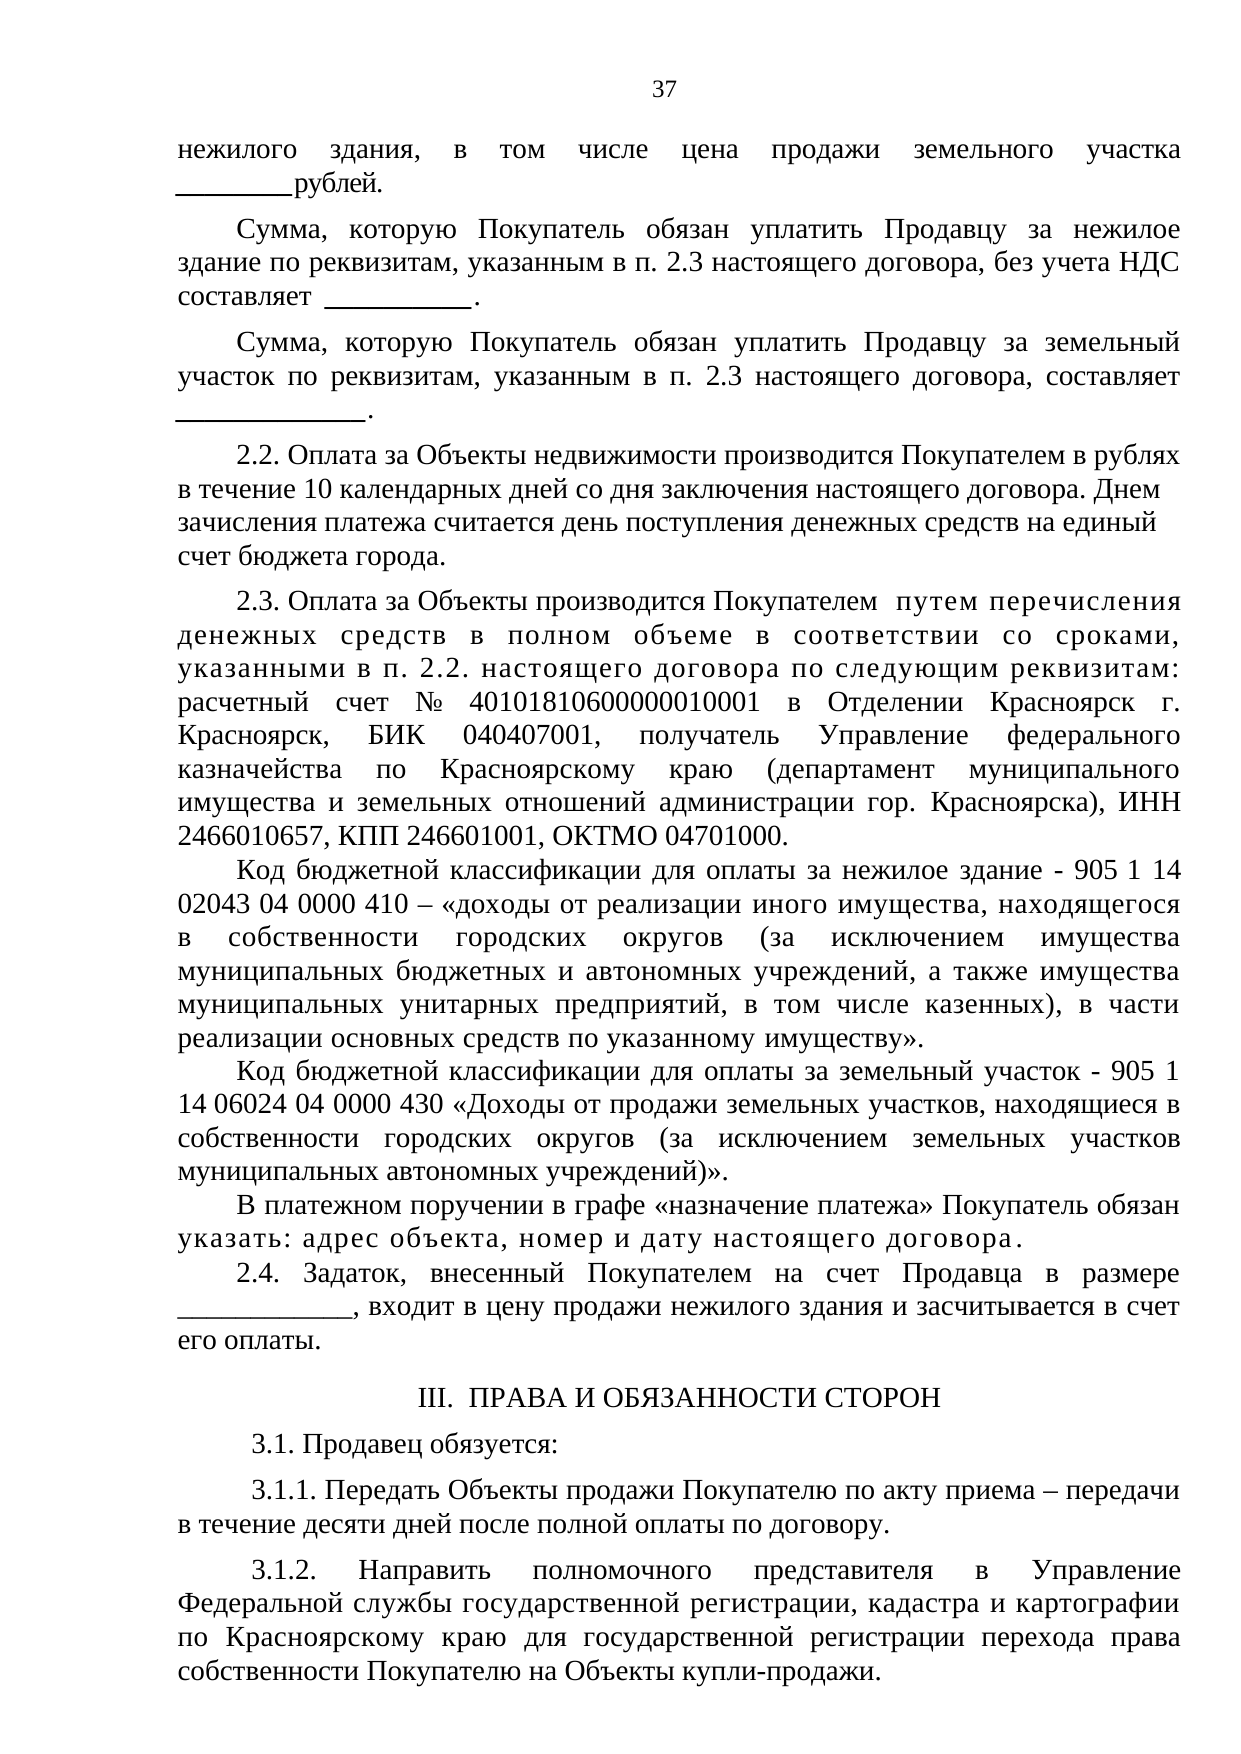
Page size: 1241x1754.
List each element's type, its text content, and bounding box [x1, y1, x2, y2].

text Сумма, которую Покупатель обязан уплатить Продавцу за земельный участок по реквизитам, указанным в п. 2.3 настоящего договора, составляет _____________. [177, 324, 1181, 425]
text Сумма, которую Покупатель обязан уплатить Продавцу за нежилое здание по реквизитам, указанным в п. 2.3 настоящего договора, без учета НДС составляет __________. [177, 211, 1181, 312]
text 2.4. Задаток, внесенный Покупателем на счет Продавца в размере ____________, входит в цену продажи нежилого здания и засчитывается в счет его оплаты. [177, 1255, 1181, 1355]
text 2.2. Оплата за Объекты недвижимости производится Покупателем в рублях в течение 10 календарных дней со дня заключения настоящего договора. Днем зачисления платежа считается день поступления денежных средств на единый счет бюджета города. [177, 437, 1181, 571]
text В платежном поручении в графе «назначение платежа» Покупатель обязан указать: адрес объекта, номер и дату настоящего договора. [177, 1188, 1181, 1255]
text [177, 131, 1181, 198]
text Код бюджетной классификации для оплаты за земельный участок - 905 1 14 06024 04 0000 430 «Доходы от продажи земельных участков, находящиеся в собственности городских округов (за исключением земельных участков муниципальных автономных учреждений)». [177, 1053, 1181, 1188]
text III. ПРАВА И ОБЯЗАННОСТИ СТОРОН [177, 1380, 1181, 1414]
text 2.3. Оплата за Объекты производится Покупателем путем перечисления денежных средств в полном объеме в соответствии со сроками, указанными в п. 2.2. настоящего договора по следующим реквизитам: расчетный счет № 40101810600000010001 в Отделении Красноярск г. Красноярск, БИК 040407001, получатель Управление федерального казначейства по Красноярскому краю (департамент муниципального имущества и земельных отношений администрации гор. Красноярска), ИНН 2466010657, КПП 246601001, ОКТМО 04701000. [177, 584, 1181, 852]
text 3.1.2. Направить полномочного представителя в Управление Федеральной службы государственной регистрации, кадастра и картографии по Красноярскому краю для государственной регистрации перехода права собственности Покупателю на Объекты купли-продажи. [177, 1552, 1181, 1686]
text Код бюджетной классификации для оплаты за нежилое здание - 905 1 14 02043 04 0000 410 – «доходы от реализации иного имущества, находящегося в собственности городских округов (за исключением имущества муниципальных бюджетных и автономных учреждений, а также имущества муниципальных унитарных предприятий, в том числе казенных), в части реализации основных средств по указанному имуществу». [177, 852, 1181, 1053]
text 3.1. Продавец обязуется: [177, 1426, 1181, 1460]
text 3.1.1. Передать Объекты продажи Покупателю по акту приема – передачи в течение десяти дней после полной оплаты по договору. [177, 1472, 1181, 1539]
